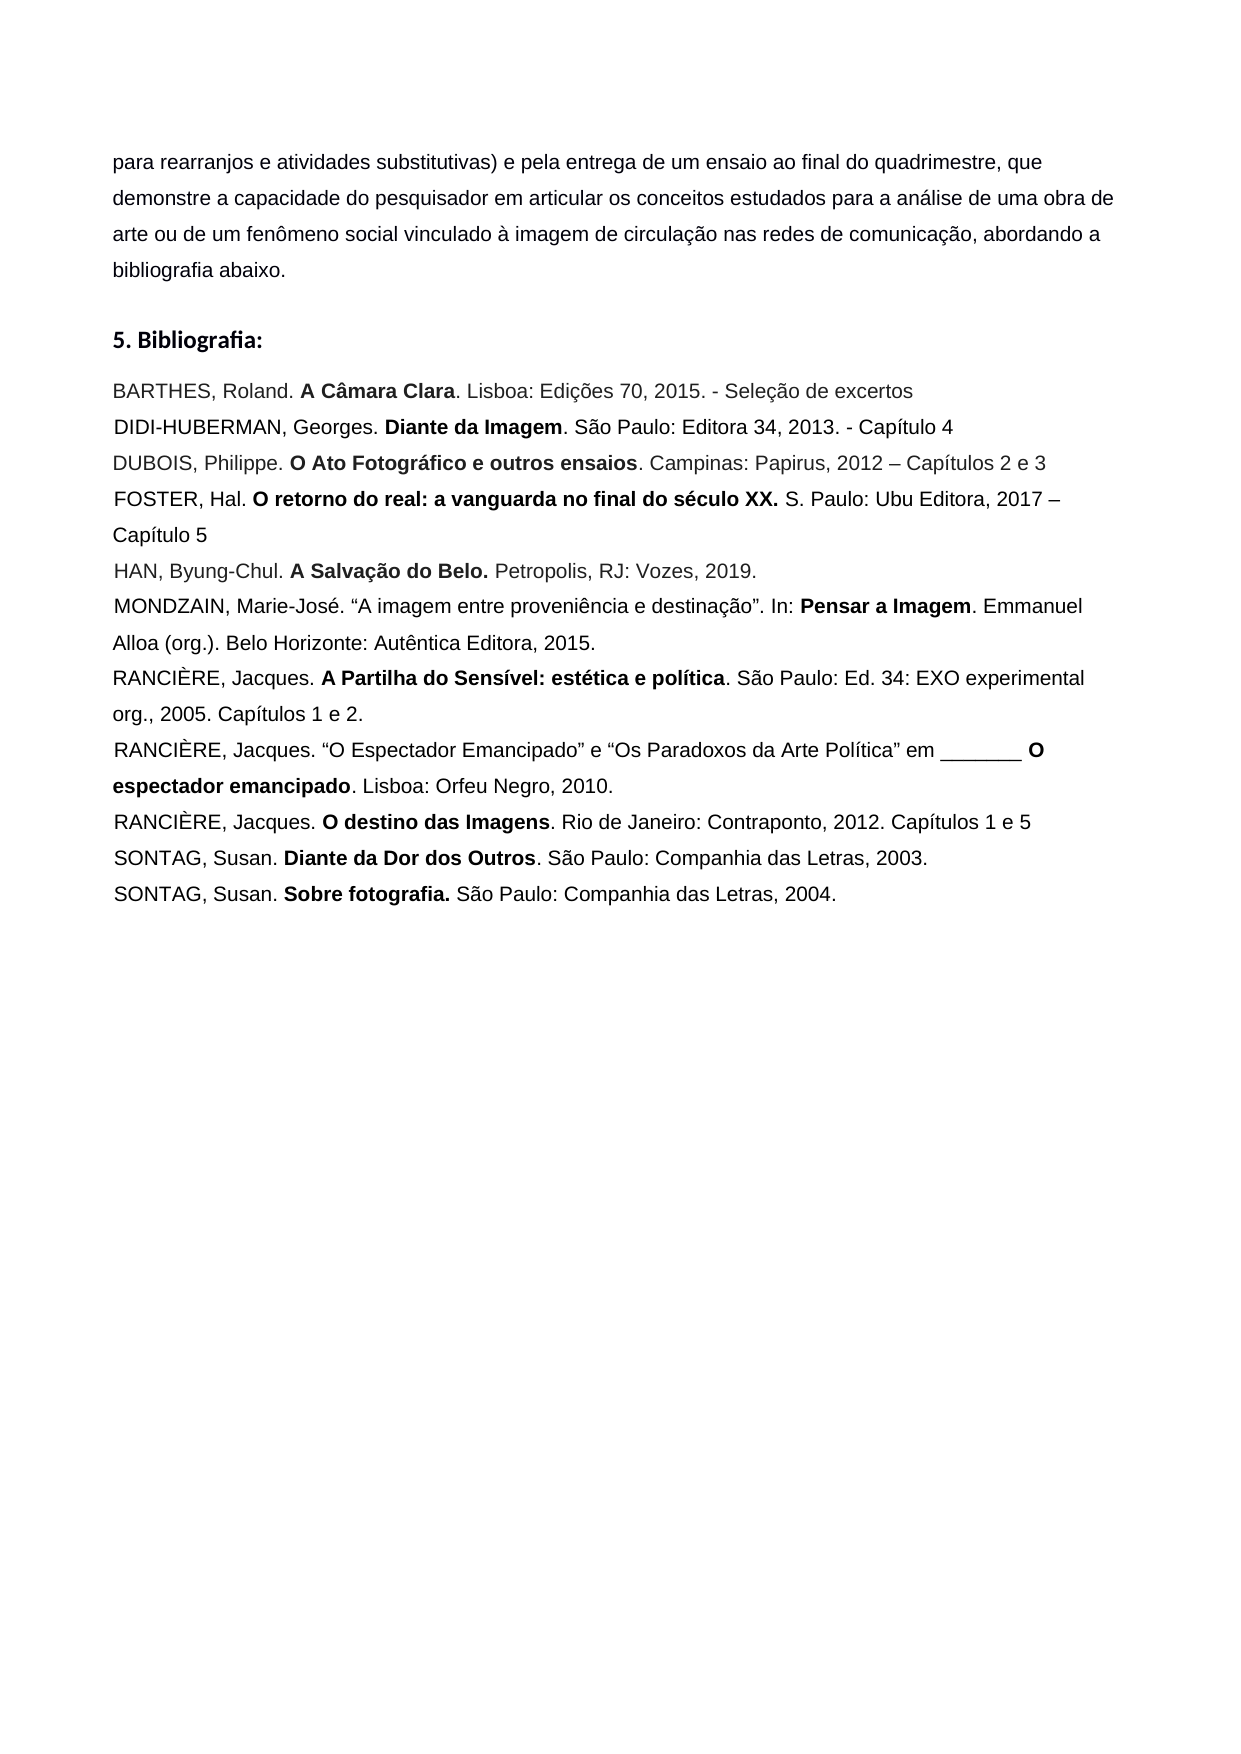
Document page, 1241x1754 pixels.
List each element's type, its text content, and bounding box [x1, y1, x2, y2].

text RANCIÈRE, Jacques. “O Espectador Emancipado” e “Os Paradoxos da Arte Política” em _______ O espectador emancipado. Lisboa: Orfeu Negro, 2010. [112, 738, 1128, 798]
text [112, 150, 1128, 282]
text DUBOIS, Philippe. O Ato Fotográfico e outros ensaios. Campinas: Papirus, 2012 – Capítulos 2 e 3 [112, 451, 1128, 474]
text FOSTER, Hal. O retorno do real: a vanguarda no final do século XX. S. Paulo: Ubu Editora, 2017 – Capítulo 5 [112, 487, 1128, 546]
text SONTAG, Susan. Diante da Dor dos Outros. São Paulo: Companhia das Letras, 2003. [112, 846, 1128, 870]
text MONDZAIN, Marie-José. “A imagem entre proveniência e destinação”. In: Pensar a Imagem. Emmanuel Alloa (org.). Belo Horizonte: Autêntica Editora, 2015. [112, 594, 1128, 654]
text SONTAG, Susan. Sobre fotografia. São Paulo: Companhia das Letras, 2004. [112, 882, 1128, 906]
text DIDI-HUBERMAN, Georges. Diante da Imagem. São Paulo: Editora 34, 2013. - Capítulo 4 [112, 415, 1128, 439]
text RANCIÈRE, Jacques. O destino das Imagens. Rio de Janeiro: Contraponto, 2012. Capítulos 1 e 5 [112, 810, 1128, 834]
text HAN, Byung-Chul. A Salvação do Belo. Petropolis, RJ: Vozes, 2019. [112, 558, 1128, 582]
text BARTHES, Roland. A Câmara Clara. Lisboa: Edições 70, 2015. - Seleção de excertos [112, 379, 1128, 403]
text RANCIÈRE, Jacques. A Partilha do Sensível: estética e política. São Paulo: Ed. 34: EXO experimental org., 2005. Capítulos 1 e 2. [112, 666, 1128, 726]
text 5. Bibliografia: [112, 324, 1128, 355]
